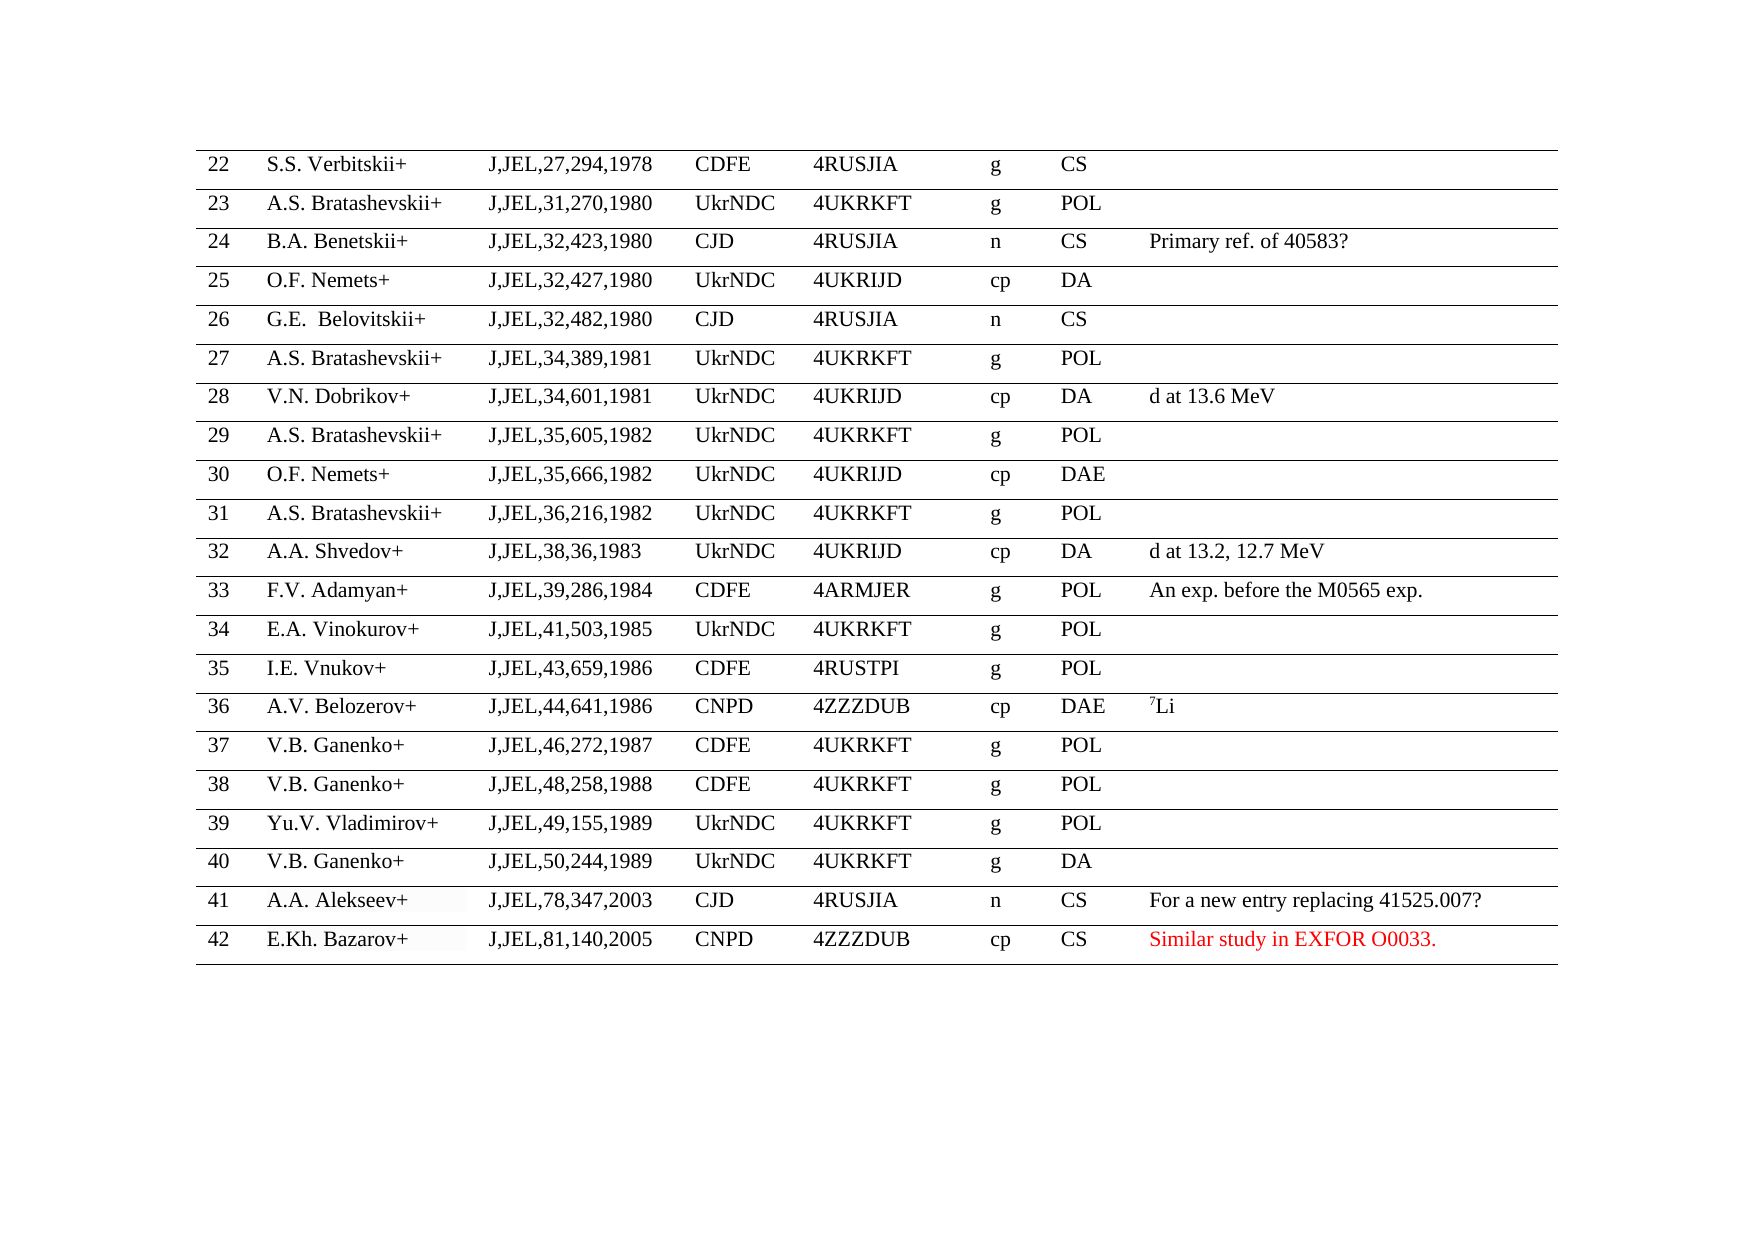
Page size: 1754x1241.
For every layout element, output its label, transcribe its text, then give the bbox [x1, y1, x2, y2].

table_cell J,JEL,35,605,1982 [477, 422, 684, 460]
table_cell 4UKRIJD [802, 461, 979, 499]
table_cell 4RUSTPI [802, 655, 979, 692]
table_cell CJD [684, 887, 802, 925]
table_cell 25 [196, 267, 255, 305]
table_cell 39 [196, 810, 255, 847]
table_cell 38 [196, 771, 255, 809]
table_cell 28 [196, 384, 255, 421]
table_cell Yu.V. Vladimirov+ [255, 810, 477, 847]
table_cell CJD [684, 306, 802, 344]
table_cell 4UKRKFT [802, 849, 979, 886]
table_cell UkrNDC [684, 461, 802, 499]
table_cell 22 [196, 151, 255, 189]
table_cell 4ZZZDUB [802, 926, 979, 964]
table_cell 4ARMJER [802, 577, 979, 615]
table_cell A.A. Alekseev+ [255, 887, 477, 925]
table_cell cp [979, 926, 1049, 964]
table_cell J,JEL,27,294,1978 [477, 151, 684, 189]
table_cell J,JEL,32,427,1980 [477, 267, 684, 305]
table_cell UkrNDC [684, 267, 802, 305]
table_cell [1138, 151, 1558, 189]
table_cell POL [1049, 810, 1138, 847]
table_cell A.S. Bratashevskii+ [255, 500, 477, 537]
table_cell UkrNDC [684, 384, 802, 421]
table_cell 4UKRKFT [802, 616, 979, 654]
table_cell O.F. Nemets+ [255, 267, 477, 305]
table_cell POL [1049, 345, 1138, 382]
table_cell A.V. Belozerov+ [255, 694, 477, 731]
table_cell For a new entry replacing 41525.007? [1138, 887, 1558, 925]
table_cell J,JEL,35,666,1982 [477, 461, 684, 499]
table_cell 36 [196, 694, 255, 731]
table_cell J,JEL,32,482,1980 [477, 306, 684, 344]
table_cell CS [1049, 926, 1138, 964]
table_cell 4UKRIJD [802, 267, 979, 305]
table_cell CDFE [684, 577, 802, 615]
table_cell [1138, 810, 1558, 847]
table_cell J,JEL,34,601,1981 [477, 384, 684, 421]
table_cell g [979, 422, 1049, 460]
table_cell [1138, 771, 1558, 809]
table_cell CDFE [684, 151, 802, 189]
table_cell [1138, 422, 1558, 460]
table_cell I.E. Vnukov+ [255, 655, 477, 692]
table_cell CNPD [684, 926, 802, 964]
table_cell POL [1049, 616, 1138, 654]
table_cell g [979, 345, 1049, 382]
table_cell cp [979, 267, 1049, 305]
table_cell 4RUSJIA [802, 151, 979, 189]
table_cell UkrNDC [684, 849, 802, 886]
table_cell UkrNDC [684, 500, 802, 537]
table_cell cp [979, 461, 1049, 499]
table_cell g [979, 190, 1049, 227]
table_cell J,JEL,41,503,1985 [477, 616, 684, 654]
table_cell 4UKRKFT [802, 422, 979, 460]
table_cell 29 [196, 422, 255, 460]
table_cell 4UKRKFT [802, 732, 979, 770]
table_cell POL [1049, 655, 1138, 692]
table_cell UkrNDC [684, 616, 802, 654]
table_cell CS [1049, 887, 1138, 925]
table_cell [1138, 345, 1558, 382]
table_cell POL [1049, 500, 1138, 537]
table_cell DAE [1049, 461, 1138, 499]
table_cell G.E. Belovitskii+ [255, 306, 477, 344]
table_cell J,JEL,78,347,2003 [477, 887, 684, 925]
table_cell n [979, 229, 1049, 266]
table_cell POL [1049, 577, 1138, 615]
table_cell 7Li [1138, 694, 1558, 731]
table_cell UkrNDC [684, 422, 802, 460]
table_cell Primary ref. of 40583? [1138, 229, 1558, 266]
table_cell CDFE [684, 732, 802, 770]
table_cell 31 [196, 500, 255, 537]
table_cell [1138, 500, 1558, 537]
table_cell 4UKRKFT [802, 500, 979, 537]
table_cell J,JEL,31,270,1980 [477, 190, 684, 227]
table_cell 41 [196, 887, 255, 925]
table_cell V.B. Ganenko+ [255, 849, 477, 886]
table_cell cp [979, 539, 1049, 576]
table_cell cp [979, 384, 1049, 421]
table_cell 4UKRKFT [802, 810, 979, 847]
table_cell 4UKRKFT [802, 771, 979, 809]
table_cell g [979, 849, 1049, 886]
table_cell V.B. Ganenko+ [255, 732, 477, 770]
table_cell 24 [196, 229, 255, 266]
table_cell CDFE [684, 655, 802, 692]
table_cell 23 [196, 190, 255, 227]
table_cell V.B. Ganenko+ [255, 771, 477, 809]
table_cell 4UKRIJD [802, 539, 979, 576]
table_cell CS [1049, 151, 1138, 189]
table_cell 26 [196, 306, 255, 344]
table_cell J,JEL,46,272,1987 [477, 732, 684, 770]
table_cell DAE [1049, 694, 1138, 731]
table_cell g [979, 616, 1049, 654]
table_cell J,JEL,36,216,1982 [477, 500, 684, 537]
table_cell g [979, 500, 1049, 537]
table_cell DA [1049, 539, 1138, 576]
table_cell n [979, 306, 1049, 344]
table_cell 42 [196, 926, 255, 964]
table_cell DA [1049, 384, 1138, 421]
table_cell cp [979, 694, 1049, 731]
table_cell UkrNDC [684, 345, 802, 382]
table_cell O.F. Nemets+ [255, 461, 477, 499]
table_cell [1138, 306, 1558, 344]
table_cell g [979, 655, 1049, 692]
table_cell UkrNDC [684, 190, 802, 227]
table_cell 4UKRKFT [802, 190, 979, 227]
table_cell [1138, 267, 1558, 305]
table_cell 4UKRKFT [802, 345, 979, 382]
table_cell 37 [196, 732, 255, 770]
table_cell UkrNDC [684, 810, 802, 847]
table_cell J,JEL,44,641,1986 [477, 694, 684, 731]
table_cell 4RUSJIA [802, 887, 979, 925]
table_cell 40 [196, 849, 255, 886]
table_cell CS [1049, 229, 1138, 266]
table_cell POL [1049, 771, 1138, 809]
table_cell POL [1049, 422, 1138, 460]
table_cell POL [1049, 190, 1138, 227]
table_cell F.V. Adamyan+ [255, 577, 477, 615]
table_cell A.S. Bratashevskii+ [255, 190, 477, 227]
table_cell A.S. Bratashevskii+ [255, 345, 477, 382]
table_cell J,JEL,39,286,1984 [477, 577, 684, 615]
table_cell 4UKRIJD [802, 384, 979, 421]
table_cell 32 [196, 539, 255, 576]
table_cell 4ZZZDUB [802, 694, 979, 731]
table_cell [1138, 732, 1558, 770]
table_cell 35 [196, 655, 255, 692]
table_cell [1138, 849, 1558, 886]
table_cell A.A. Shvedov+ [255, 539, 477, 576]
table_cell CJD [684, 229, 802, 266]
table_cell n [979, 887, 1049, 925]
table_cell J,JEL,38,36,1983 [477, 539, 684, 576]
table_cell [1138, 190, 1558, 227]
table_cell 4RUSJIA [802, 306, 979, 344]
table_cell J,JEL,32,423,1980 [477, 229, 684, 266]
table_cell 34 [196, 616, 255, 654]
table_cell [1138, 655, 1558, 692]
table_cell J,JEL,50,244,1989 [477, 849, 684, 886]
table_cell CNPD [684, 694, 802, 731]
table_cell J,JEL,49,155,1989 [477, 810, 684, 847]
table_cell 33 [196, 577, 255, 615]
table_cell g [979, 151, 1049, 189]
table_cell V.N. Dobrikov+ [255, 384, 477, 421]
table_cell g [979, 771, 1049, 809]
table_cell E.A. Vinokurov+ [255, 616, 477, 654]
table_cell CDFE [684, 771, 802, 809]
table_cell d at 13.6 MeV [1138, 384, 1558, 421]
table_cell DA [1049, 267, 1138, 305]
table_cell d at 13.2, 12.7 MeV [1138, 539, 1558, 576]
table_cell J,JEL,34,389,1981 [477, 345, 684, 382]
table_cell UkrNDC [684, 539, 802, 576]
table_cell B.A. Benetskii+ [255, 229, 477, 266]
table_cell POL [1049, 732, 1138, 770]
table_cell 27 [196, 345, 255, 382]
table_cell 4RUSJIA [802, 229, 979, 266]
table_cell DA [1049, 849, 1138, 886]
table_cell g [979, 732, 1049, 770]
table_cell A.S. Bratashevskii+ [255, 422, 477, 460]
table_cell Similar study in EXFOR O0033. [1138, 926, 1558, 964]
table_cell [1138, 616, 1558, 654]
table_cell S.S. Verbitskii+ [255, 151, 477, 189]
table_cell CS [1049, 306, 1138, 344]
table_cell An exp. before the M0565 exp. [1138, 577, 1558, 615]
table_cell E.Kh. Bazarov+ [255, 926, 477, 964]
table_cell [1138, 461, 1558, 499]
table_cell J,JEL,48,258,1988 [477, 771, 684, 809]
table_cell g [979, 810, 1049, 847]
table_cell J,JEL,43,659,1986 [477, 655, 684, 692]
table_cell g [979, 577, 1049, 615]
table_cell 30 [196, 461, 255, 499]
table_cell J,JEL,81,140,2005 [477, 926, 684, 964]
